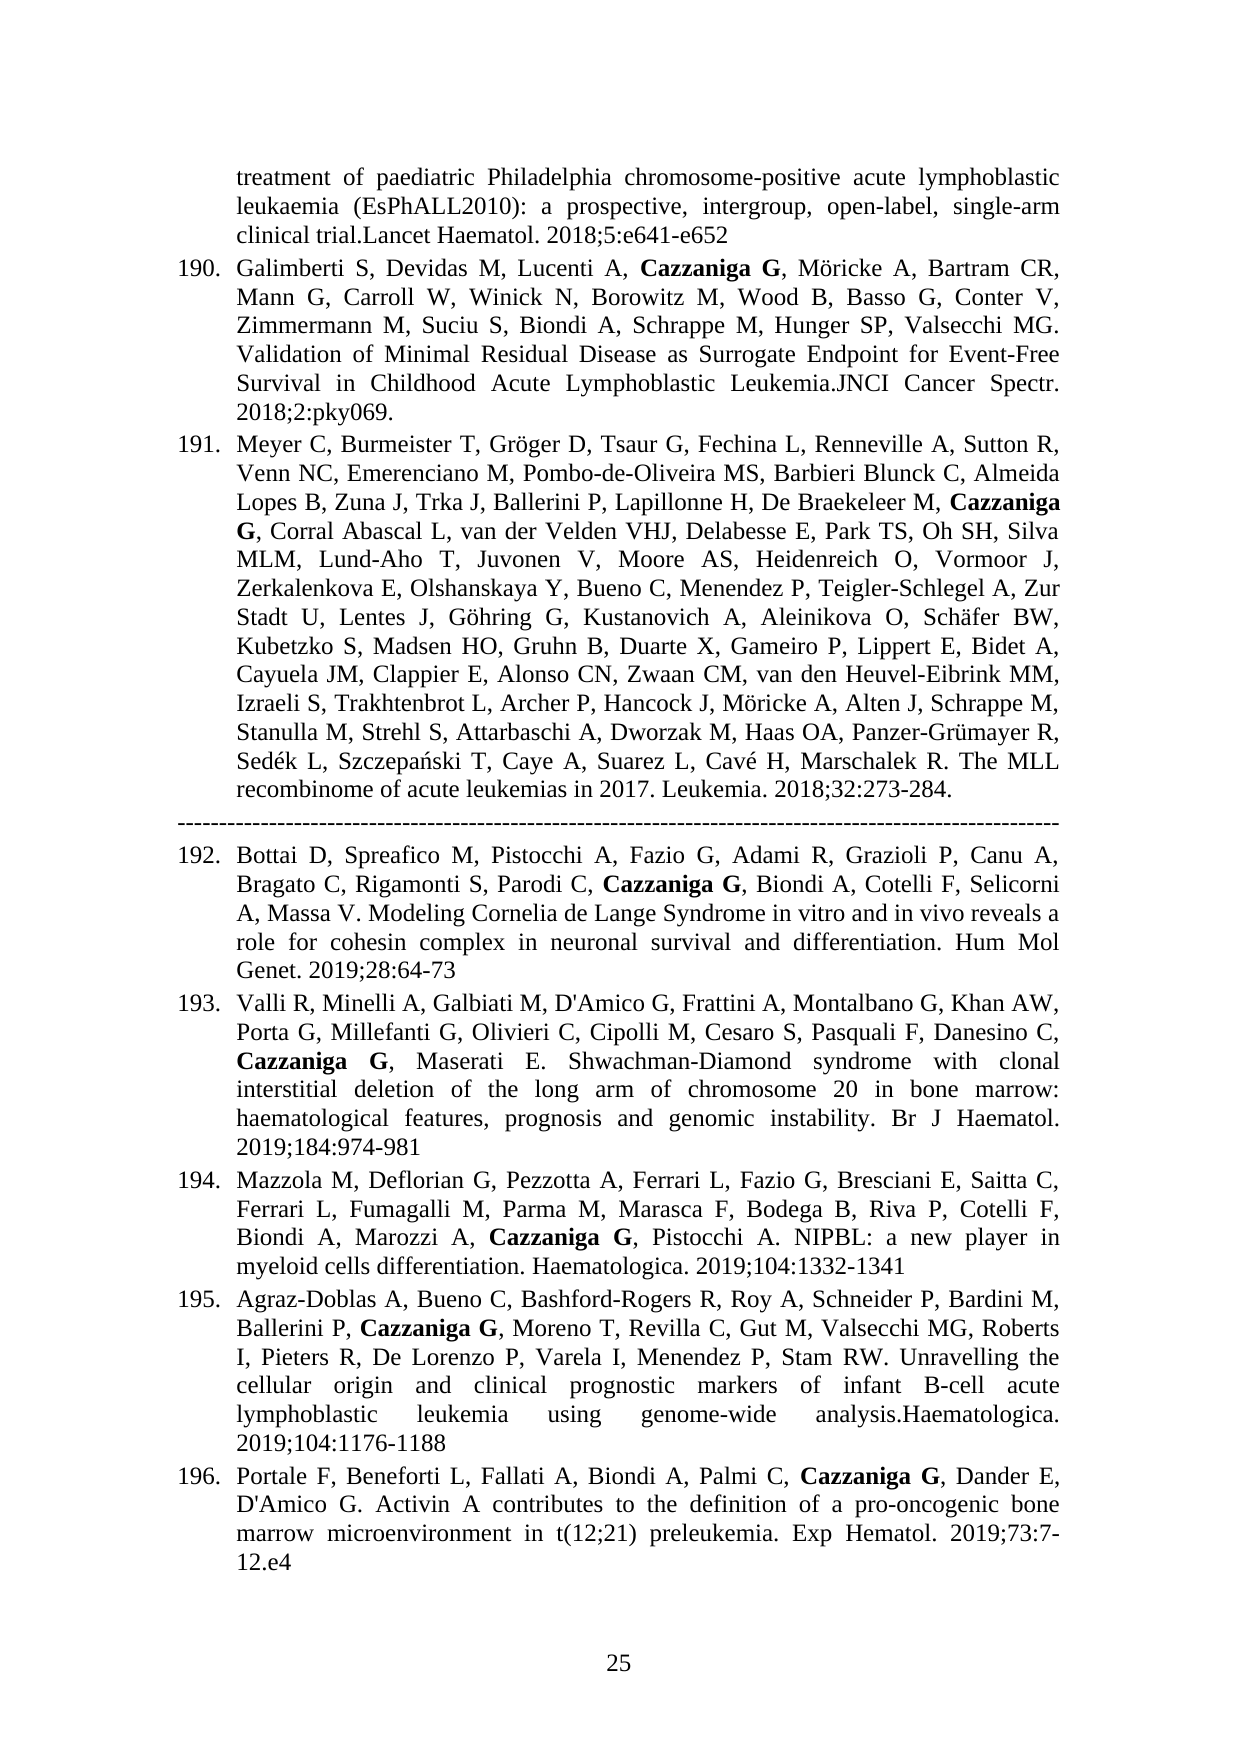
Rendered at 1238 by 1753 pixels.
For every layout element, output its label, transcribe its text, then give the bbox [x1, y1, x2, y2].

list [177, 162, 1060, 249]
list Meyer C, Burmeister T, Gröger D, Tsaur G, Fechina L, Renneville A, Sutton R, Venn NC, Emerenciano M, Pombo-de-Oliveira MS, Barbieri Blunck C, Almeida Lopes B, Zuna J, Trka J, Ballerini P, Lapillonne H, De Braekeleer M, Cazzaniga G, Corral Abascal L, van der Velden VHJ, Delabesse E, Park TS, Oh SH, Silva MLM, Lund-Aho T, Juvonen V, Moore AS, Heidenreich O, Vormoor J, Zerkalenkova E, Olshanskaya Y, Bueno C, Menendez P, Teigler-Schlegel A, Zur Stadt U, Lentes J, Göhring G, Kustanovich A, Aleinikova O, Schäfer BW, Kubetzko S, Madsen HO, Gruhn B, Duarte X, Gameiro P, Lippert E, Bidet A, Cayuela JM, Clappier E, Alonso CN, Zwaan CM, van den Heuvel-Eibrink MM, Izraeli S, Trakhtenbrot L, Archer P, Hancock J, Möricke A, Alten J, Schrappe M, Stanulla M, Strehl S, Attarbaschi A, Dworzak M, Haas OA, Panzer-Grümayer R, Sedék L, Szczepański T, Caye A, Suarez L, Cavé H, Marschalek R. The MLL recombinome of acute leukemias in 2017. Leukemia. 2018;32:273-284. [177, 429, 1060, 803]
list Agraz-Doblas A, Bueno C, Bashford-Rogers R, Roy A, Schneider P, Bardini M, Ballerini P, Cazzaniga G, Moreno T, Revilla C, Gut M, Valsecchi MG, Roberts I, Pieters R, De Lorenzo P, Varela I, Menendez P, Stam RW. Unravelling the cellular origin and clinical prognostic markers of infant B-cell acute lymphoblastic leukemia using genome-wide analysis.Haematologica. 2019;104:1176-1188 [177, 1284, 1060, 1457]
list Portale F, Beneforti L, Fallati A, Biondi A, Palmi C, Cazzaniga G, Dander E, D'Amico G. Activin A contributes to the definition of a pro-oncogenic bone marrow microenvironment in t(12;21) preleukemia. Exp Hematol. 2019;73:7-12.e4 [177, 1461, 1060, 1576]
list Valli R, Minelli A, Galbiati M, D'Amico G, Frattini A, Montalbano G, Khan AW, Porta G, Millefanti G, Olivieri C, Cipolli M, Cesaro S, Pasquali F, Danesino C, Cazzaniga G, Maserati E. Shwachman-Diamond syndrome with clonal interstitial deletion of the long arm of chromosome 20 in bone marrow: haematological features, prognosis and genomic instability. Br J Haematol. 2019;184:974-981 [177, 988, 1060, 1161]
list Mazzola M, Deflorian G, Pezzotta A, Ferrari L, Fazio G, Bresciani E, Saitta C, Ferrari L, Fumagalli M, Parma M, Marasca F, Bodega B, Riva P, Cotelli F, Biondi A, Marozzi A, Cazzaniga G, Pistocchi A. NIPBL: a new player in myeloid cells differentiation. Haematologica. 2019;104:1332-1341 [177, 1165, 1060, 1280]
list Galimberti S, Devidas M, Lucenti A, Cazzaniga G, Möricke A, Bartram CR, Mann G, Carroll W, Winick N, Borowitz M, Wood B, Basso G, Conter V, Zimmermann M, Suciu S, Biondi A, Schrappe M, Hunger SP, Valsecchi MG. Validation of Minimal Residual Disease as Surrogate Endpoint for Event-Free Survival in Childhood Acute Lymphoblastic Leukemia.JNCI Cancer Spectr. 2018;2:pky069. [177, 253, 1060, 425]
list Bottai D, Spreafico M, Pistocchi A, Fazio G, Adami R, Grazioli P, Canu A, Bragato C, Rigamonti S, Parodi C, Cazzaniga G, Biondi A, Cotelli F, Selicorni A, Massa V. Modeling Cornelia de Lange Syndrome in vitro and in vivo reveals a role for cohesin complex in neuronal survival and differentiation. Hum Mol Genet. 2019;28:64-73 [177, 840, 1060, 984]
text ---------------------------------------------------------------------------------------------------------- [177, 807, 1060, 836]
